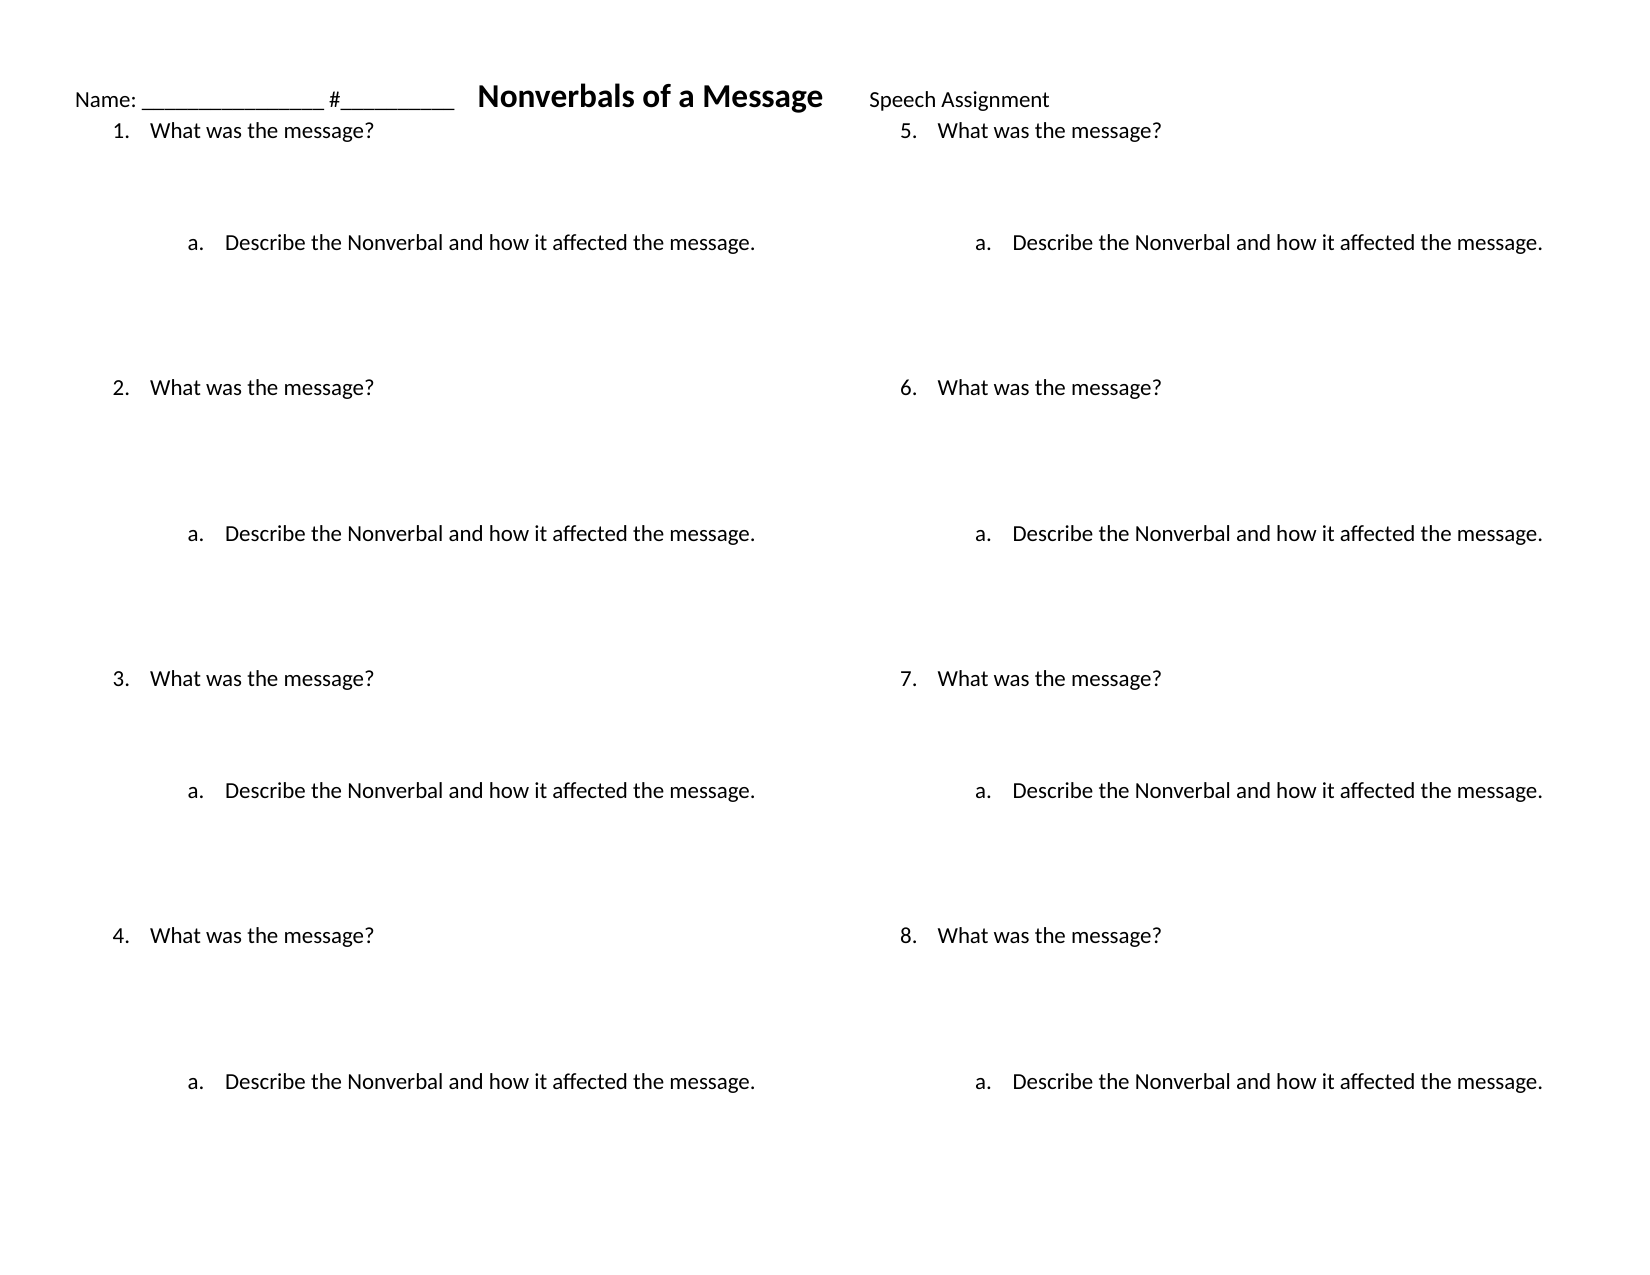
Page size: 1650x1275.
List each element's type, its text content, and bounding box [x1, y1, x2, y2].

list What was the message? [112, 116, 787, 144]
list What was the message? [112, 373, 787, 401]
list Describe the Nonverbal and how it affected the message. [187, 228, 787, 256]
list What was the message? [112, 922, 787, 949]
list What was the message? [900, 373, 1575, 401]
list Describe the Nonverbal and how it affected the message. [187, 776, 787, 804]
list What was the message? [900, 116, 1575, 144]
list What was the message? [900, 664, 1575, 692]
list Describe the Nonverbal and how it affected the message. [187, 1067, 787, 1095]
list Describe the Nonverbal and how it affected the message. [975, 519, 1575, 547]
list Describe the Nonverbal and how it affected the message. [975, 1067, 1575, 1095]
list Describe the Nonverbal and how it affected the message. [975, 228, 1575, 256]
list Describe the Nonverbal and how it affected the message. [975, 776, 1575, 804]
list What was the message? [900, 922, 1575, 949]
list What was the message? [112, 664, 787, 692]
list Describe the Nonverbal and how it affected the message. [187, 519, 787, 547]
